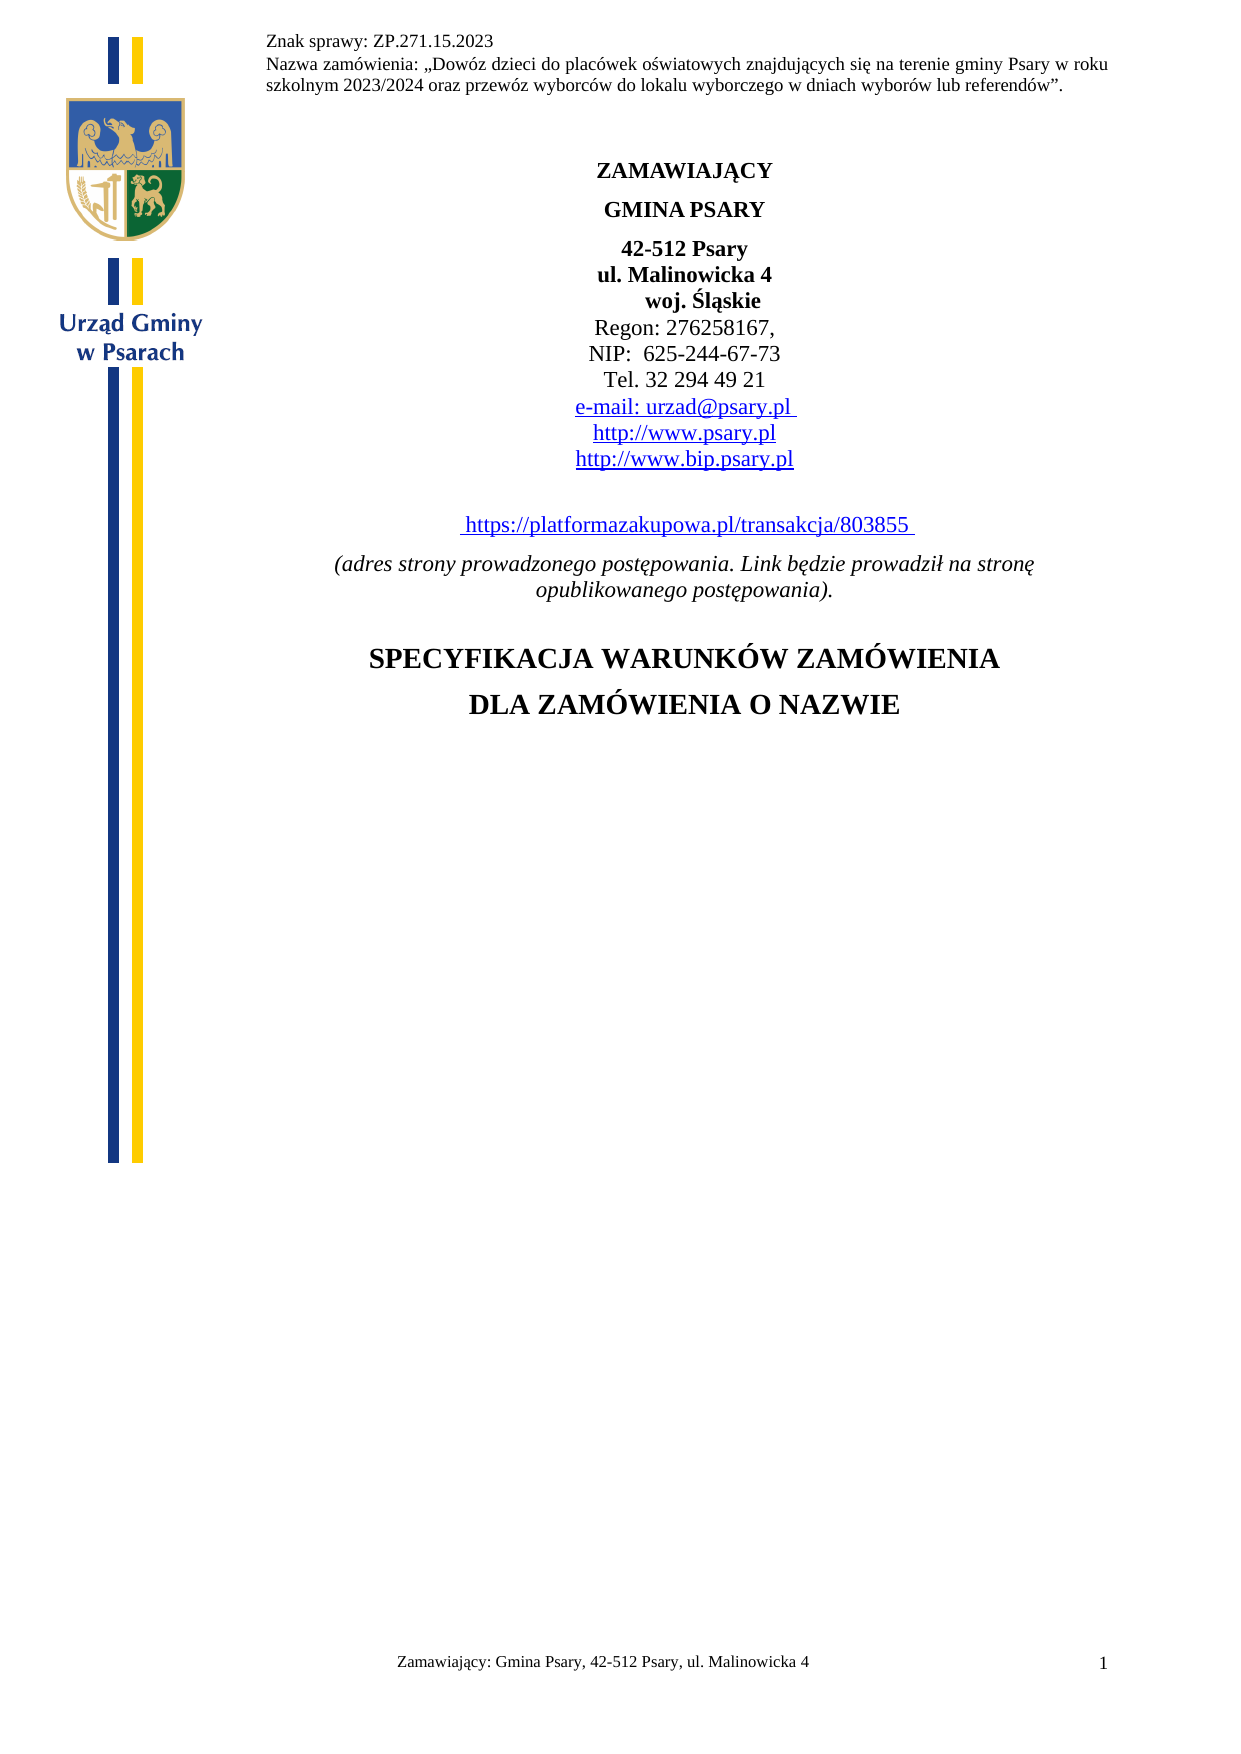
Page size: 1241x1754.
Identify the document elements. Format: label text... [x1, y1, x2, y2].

text DLA ZAMÓWIENIA O NAZWIE [240, 687, 1038, 721]
text SPECYFIKACJA WARUNKÓW ZAMÓWIENIA [240, 641, 1038, 675]
text opublikowanego postępowania). [240, 576, 1110, 602]
text e-mail: urzad@psary.pl [240, 393, 1107, 419]
text https://platformazakupowa.pl/transakcja/803855 [240, 511, 1110, 537]
text 42-512 Psary [240, 235, 1110, 261]
text http://www.psary.pl [240, 419, 1110, 446]
text ZAMAWIAJĄCY [240, 157, 1110, 183]
text http://www.bip.psary.pl [240, 446, 1110, 472]
picture [9, 0, 240, 1162]
text Regon: 276258167, [240, 314, 1110, 340]
text NIP: 625-244-67-73 [240, 340, 1110, 366]
text ul. Malinowicka 4 [240, 261, 1110, 287]
text woj. Śląskie [295, 287, 1110, 314]
text Tel. 32 294 49 21 [240, 366, 1110, 393]
text GMINA PSARY [240, 196, 1110, 222]
text (adres strony prowadzonego postępowania. Link będzie prowadził na stronę [240, 549, 1110, 576]
